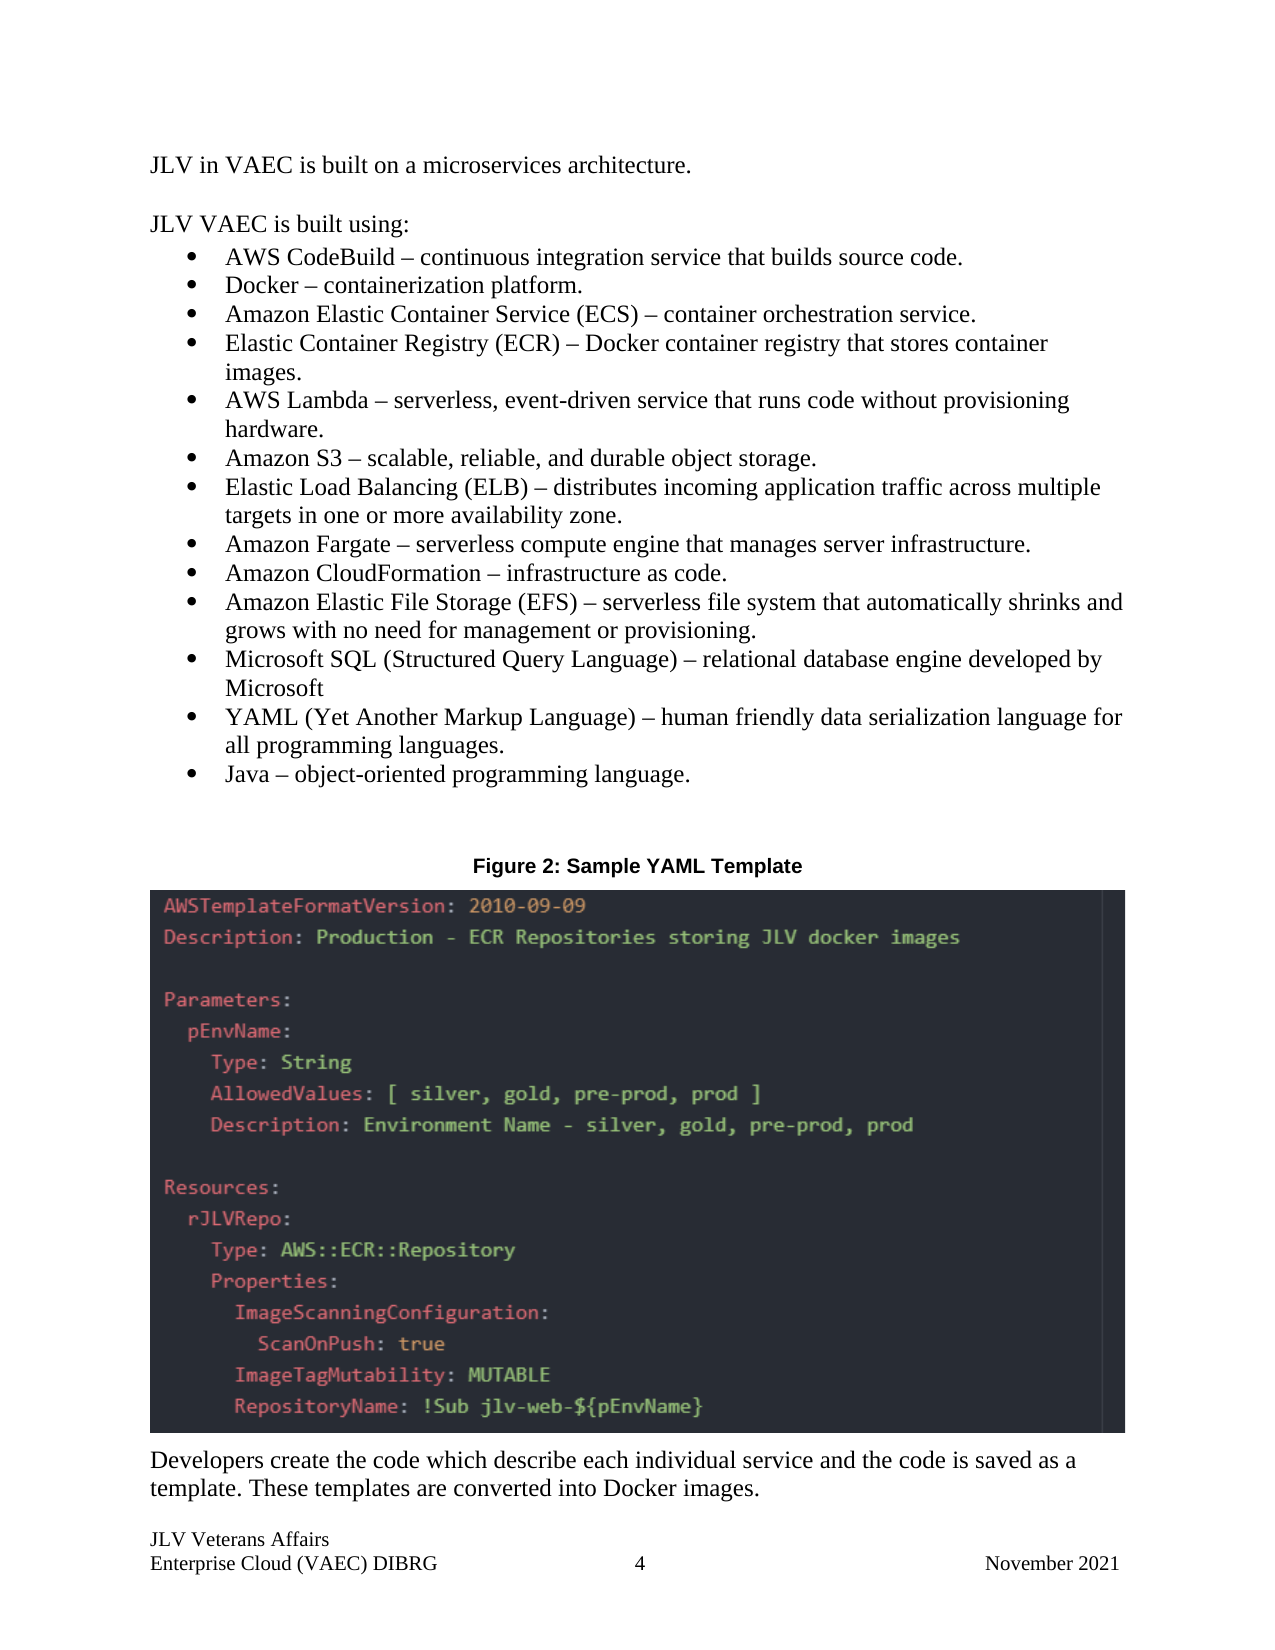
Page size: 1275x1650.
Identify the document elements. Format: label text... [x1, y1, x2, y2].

list Amazon Elastic File Storage (EFS) – serverless file system that automatically shrinks and grows with no need for management or provisioning. [187, 587, 1125, 644]
list AWS Lambda – serverless, event-driven service that runs code without provisioning hardware. [187, 385, 1125, 443]
list Amazon Fargate – serverless compute engine that manages server infrastructure. [187, 529, 1125, 558]
list Amazon S3 – scalable, reliable, and durable object storage. [187, 443, 1125, 472]
text JLV in VAEC is built on a microservices architecture. [150, 150, 1125, 179]
picture [150, 890, 1125, 1433]
list Elastic Container Registry (ECR) – Docker container registry that stores container images. [187, 328, 1125, 385]
list YAML (Yet Another Markup Language) – human friendly data serialization language for all programming languages. [187, 702, 1125, 759]
list Docker – containerization platform. [187, 270, 1125, 299]
list Microsoft SQL (Structured Query Language) – relational database engine developed by Microsoft [187, 644, 1125, 702]
text Figure 2: Sample YAML Template [150, 854, 1125, 878]
list Java – object-oriented programming language. [187, 759, 1125, 788]
list Amazon Elastic Container Service (ECS) – container orchestration service. [187, 299, 1125, 328]
list AWS CodeBuild – continuous integration service that builds source code. [187, 242, 1125, 270]
text Developers create the code which describe each individual service and the code is saved as a template. These templates are converted into Docker images. [150, 1445, 1125, 1502]
text JLV VAEC is built using: [150, 209, 1125, 237]
list Elastic Load Balancing (ELB) – distributes incoming application traffic across multiple targets in one or more availability zone. [187, 472, 1125, 529]
list Amazon CloudFormation – infrastructure as code. [187, 558, 1125, 587]
